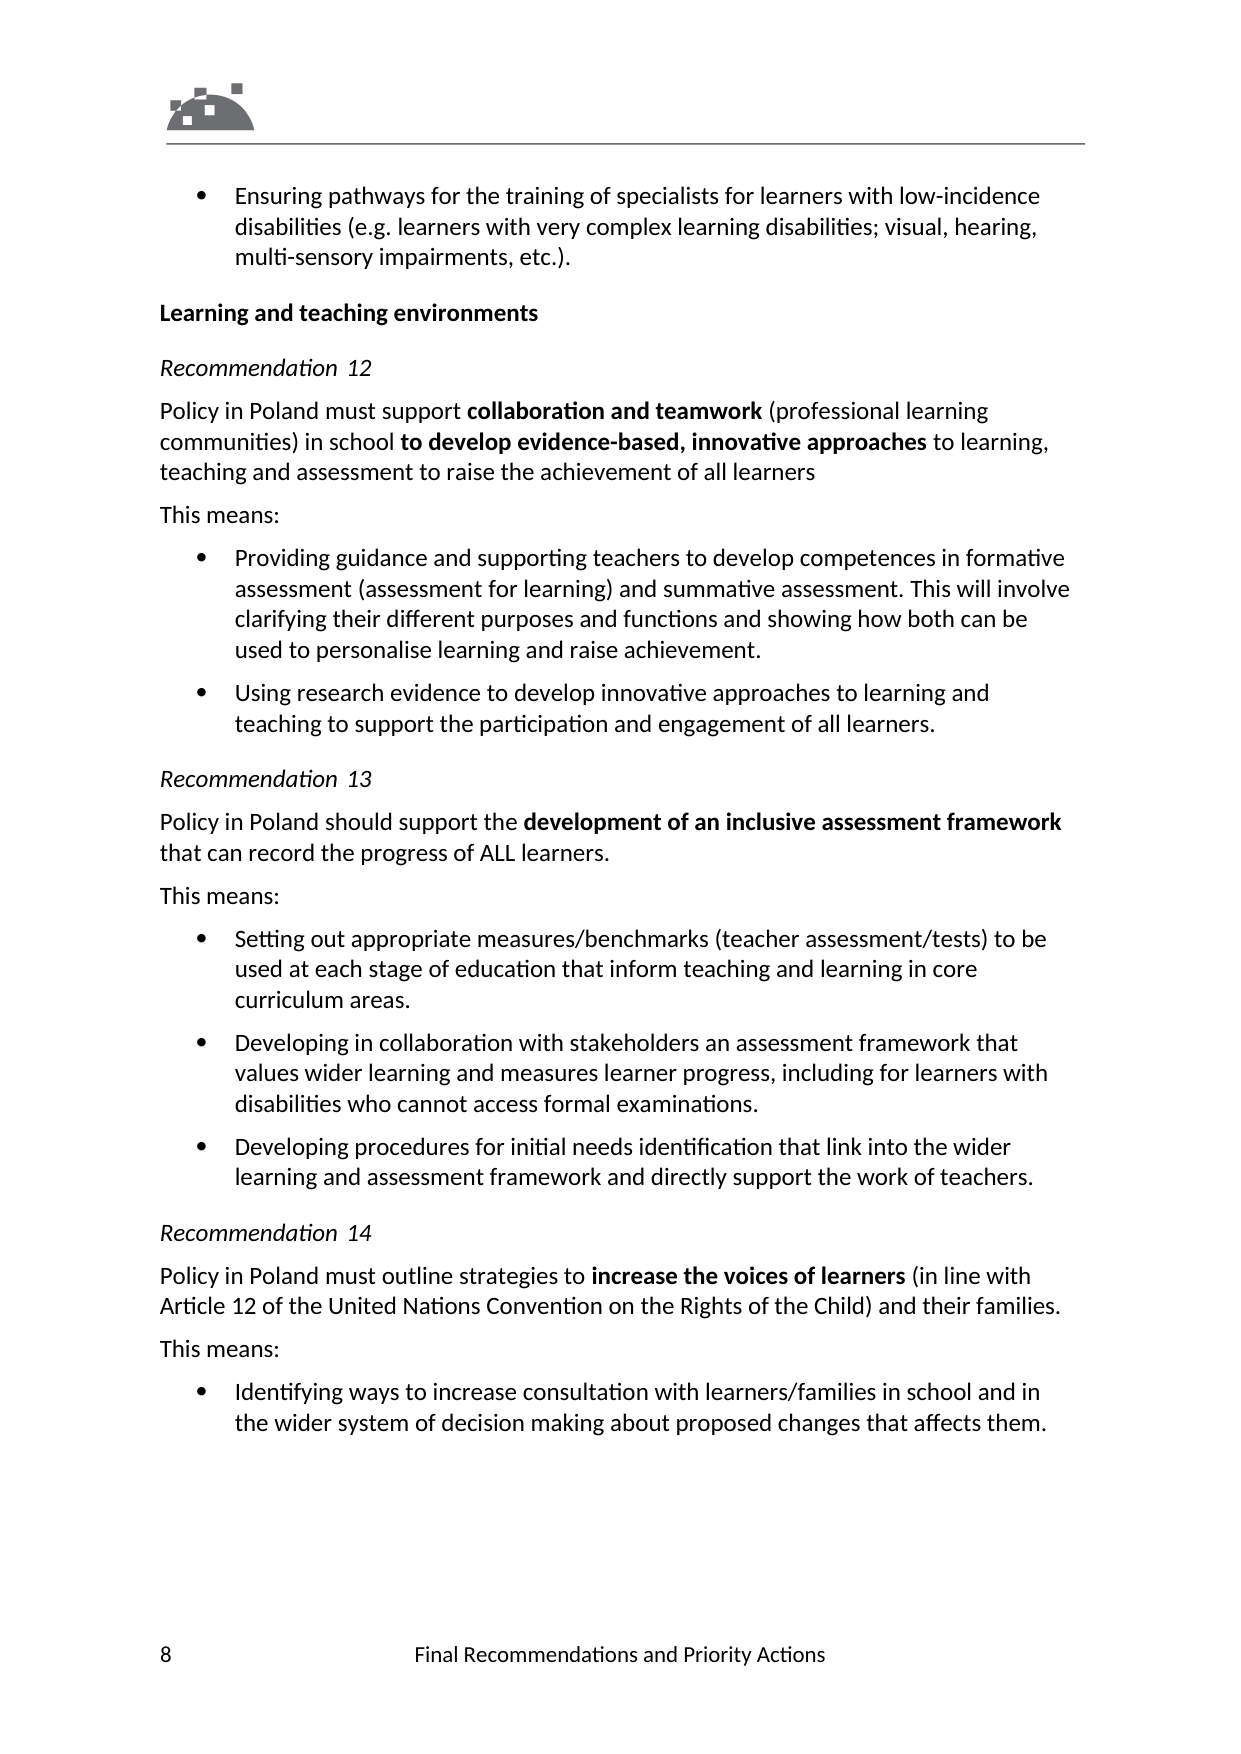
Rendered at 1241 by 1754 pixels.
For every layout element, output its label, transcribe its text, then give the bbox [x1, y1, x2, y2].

text This means: [159, 1333, 1081, 1364]
text Policy in Poland must support collaboration and teamwork (professional learning communities) in school to develop evidence-based, innovative approaches to learning, teaching and assessment to raise the achievement of all learners [159, 396, 1081, 487]
list Providing guidance and supporting teachers to develop competences in formative assessment (assessment for learning) and summative assessment. This will involve clarifying their different purposes and functions and showing how both can be used to personalise learning and raise achievement. [197, 543, 1081, 665]
subtitle Learning and teaching environments [159, 297, 1081, 327]
list Developing procedures for initial needs identification that link into the wider learning and assessment framework and directly support the work of teachers. [197, 1131, 1081, 1192]
picture [159, 73, 1090, 152]
subtitle Recommendation 14 [159, 1217, 1081, 1247]
subtitle Recommendation 12 [159, 352, 1081, 383]
list Setting out appropriate measures/benchmarks (teacher assessment/tests) to be used at each stage of education that inform teaching and learning in core curriculum areas. [197, 923, 1081, 1014]
list Identifying ways to increase consultation with learners/families in school and in the wider system of decision making about proposed changes that affects them. [197, 1377, 1081, 1438]
list Developing in collaboration with stakeholders an assessment framework that values wider learning and measures learner progress, including for learners with disabilities who cannot access formal examinations. [197, 1027, 1081, 1118]
subtitle Recommendation 13 [159, 763, 1081, 794]
list Ensuring pathways for the training of specialists for learners with low-incidence disabilities (e.g. learners with very complex learning disabilities; visual, hearing, multi-sensory impairments, etc.). [197, 180, 1081, 272]
text This means: [159, 880, 1081, 910]
text Policy in Poland must outline strategies to increase the voices of learners (in line with Article 12 of the United Nations Convention on the Rights of the Child) and their families. [159, 1260, 1081, 1321]
text This means: [159, 499, 1081, 530]
list Using research evidence to develop innovative approaches to learning and teaching to support the participation and engagement of all learners. [197, 677, 1081, 738]
text Policy in Poland should support the development of an inclusive assessment framework that can record the progress of ALL learners. [159, 806, 1081, 867]
